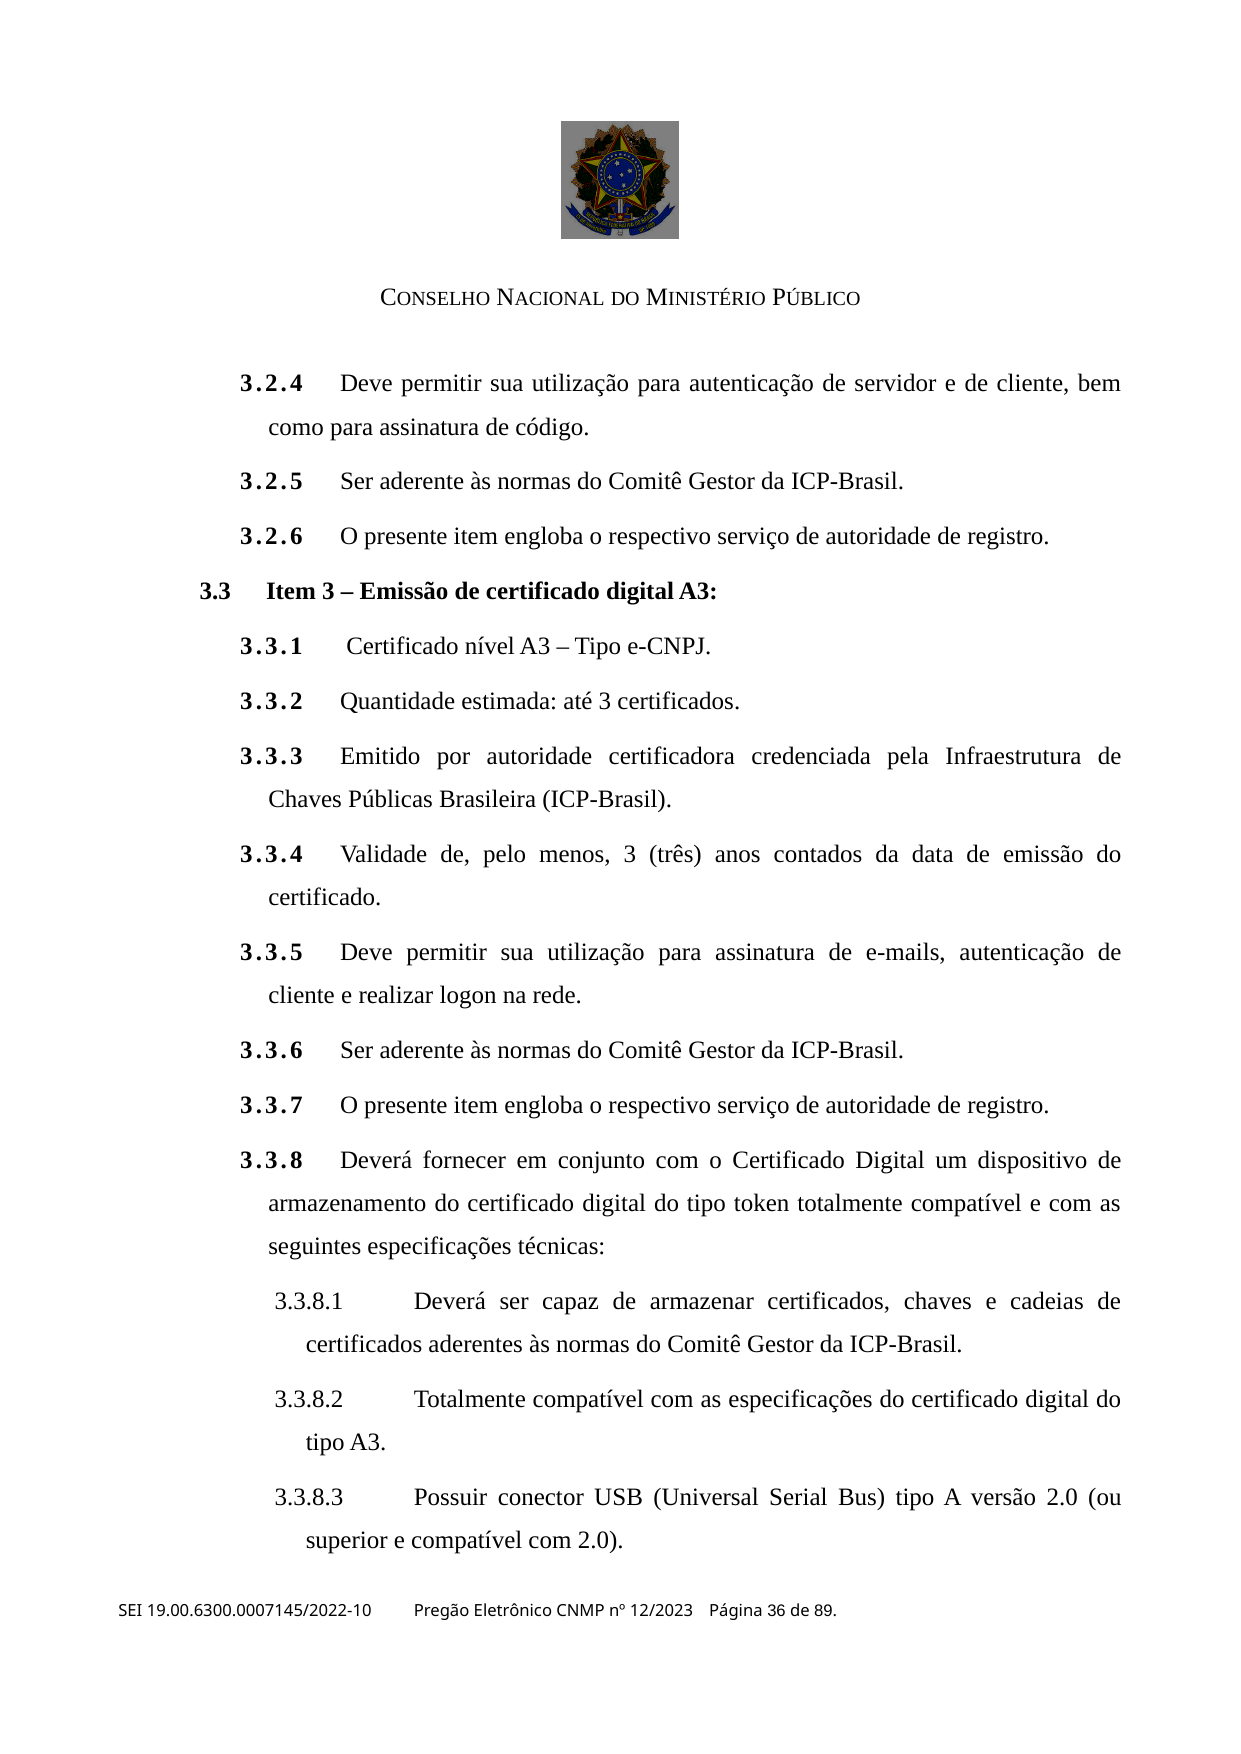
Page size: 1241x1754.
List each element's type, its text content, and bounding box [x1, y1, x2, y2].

list O presente item engloba o respectivo serviço de autoridade de registro. [231, 521, 1122, 550]
list Totalmente compatível com as especificações do certificado digital do tipo A3. [268, 1384, 1122, 1456]
list Deverá fornecer em conjunto com o Certificado Digital um dispositivo de armazenamento do certificado digital do tipo token totalmente compatível e com as seguintes especificações técnicas: [231, 1145, 1122, 1260]
list Deve permitir sua utilização para autenticação de servidor e de cliente, bem como para assinatura de código. [231, 368, 1122, 440]
list Possuir conector USB (Universal Serial Bus) tipo A versão 2.0 (ou superior e compatível com 2.0). [268, 1482, 1122, 1554]
list Emitido por autoridade certificadora credenciada pela Infraestrutura de Chaves Públicas Brasileira (ICP-Brasil). [231, 741, 1122, 813]
list Ser aderente às normas do Comitê Gestor da ICP-Brasil. [231, 466, 1122, 495]
list Deve permitir sua utilização para assinatura de e-mails, autenticação de cliente e realizar logon na rede. [231, 937, 1122, 1009]
list Ser aderente às normas do Comitê Gestor da ICP-Brasil. [231, 1035, 1122, 1064]
list Deverá ser capaz de armazenar certificados, chaves e cadeias de certificados aderentes às normas do Comitê Gestor da ICP-Brasil. [268, 1286, 1122, 1358]
list Item 3 – Emissão de certificado digital A3: [193, 576, 1122, 605]
list Validade de, pelo menos, 3 (três) anos contados da data de emissão do certificado. [231, 839, 1122, 911]
list Certificado nível A3 – Tipo e-CNPJ. [231, 631, 1122, 660]
list O presente item engloba o respectivo serviço de autoridade de registro. [231, 1090, 1122, 1119]
list Quantidade estimada: até 3 certificados. [231, 686, 1122, 715]
